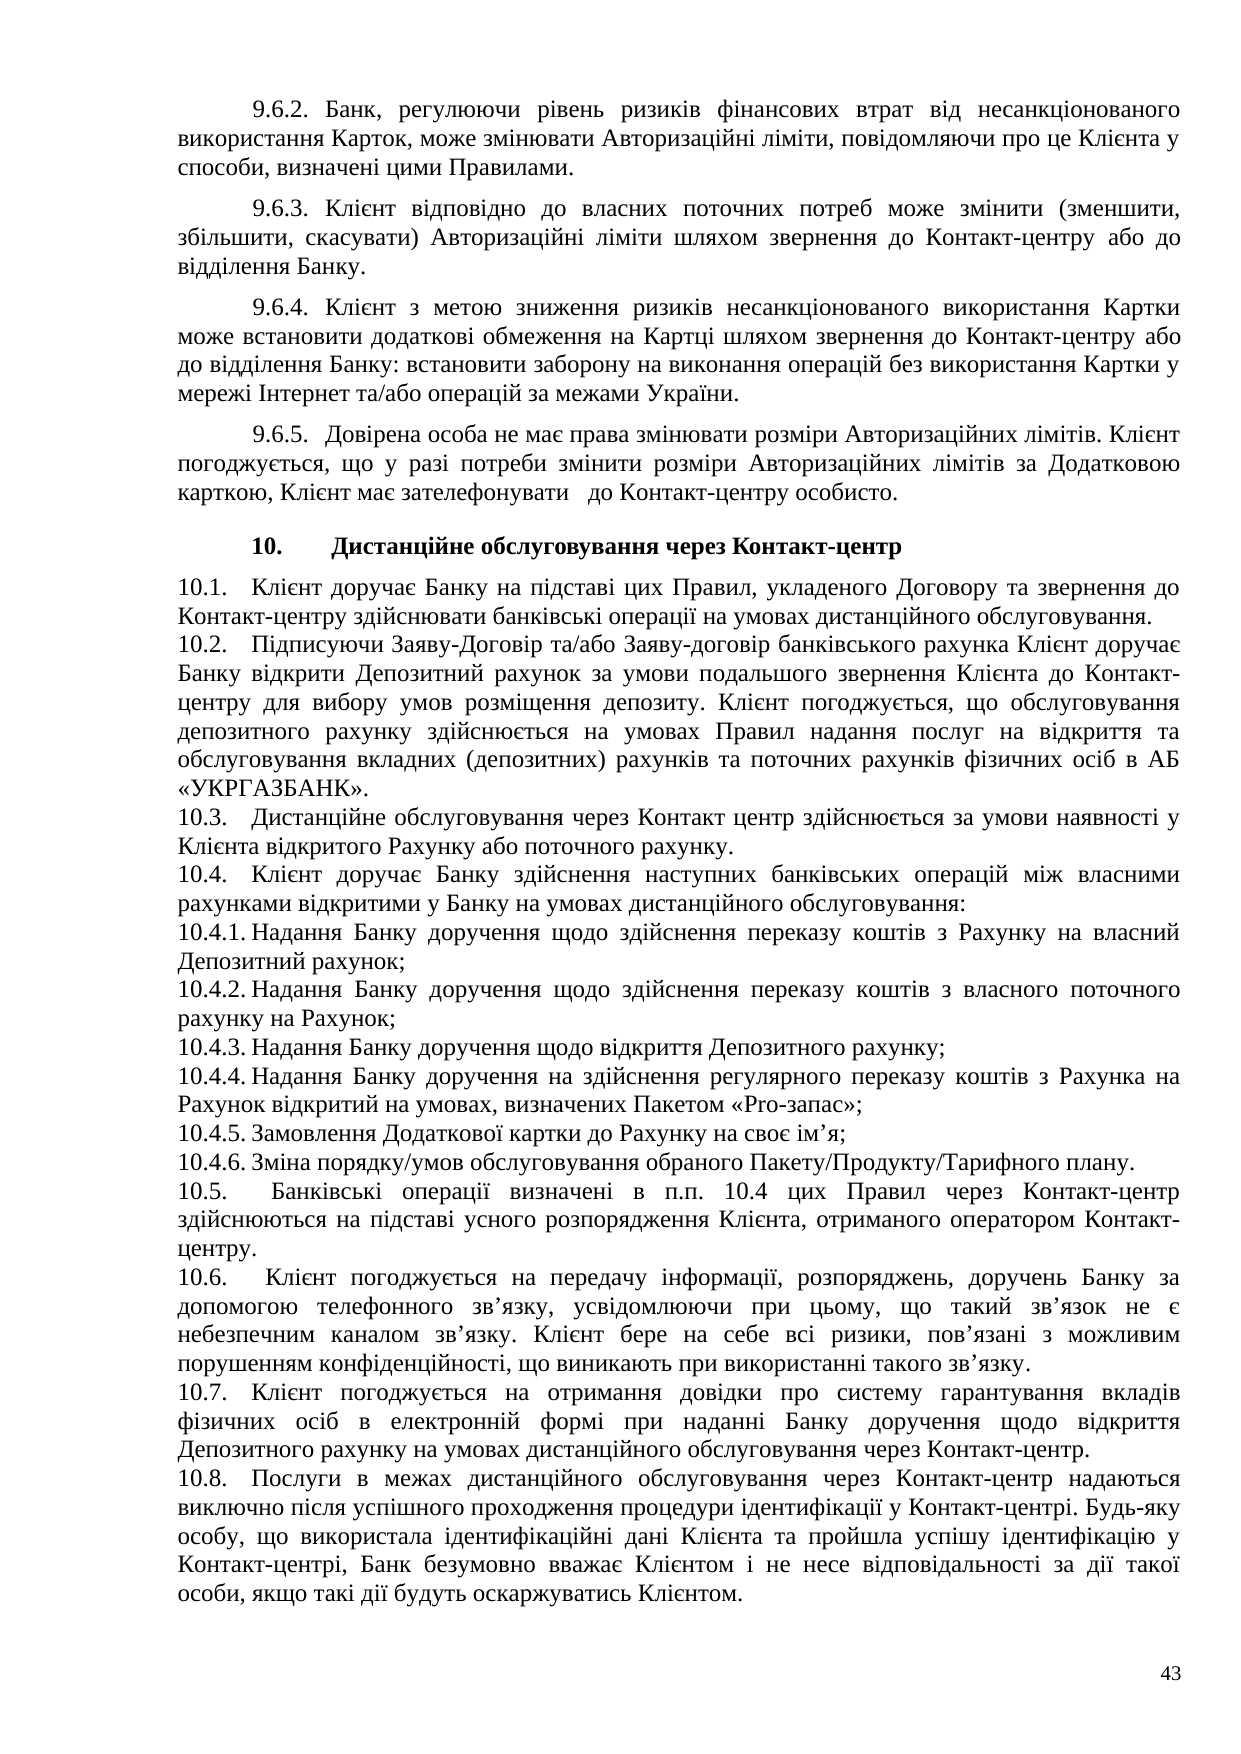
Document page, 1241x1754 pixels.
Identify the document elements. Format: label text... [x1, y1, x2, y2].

list Дистанційне обслуговування через Контакт центр здійснюється за умови наявності у Клієнта відкритого Рахунку або поточного рахунку. [177, 802, 1181, 859]
list Надання Банку доручення щодо здійснення переказу коштів з Рахунку на власний Депозитний рахунок; [177, 917, 1181, 974]
list Клієнт з метою зниження ризиків несанкціонованого використання Картки може встановити додаткові обмеження на Картці шляхом звернення до Контакт-центру або до відділення Банку: встановити заборону на виконання операцій без використання Картки у мережі Інтернет та/або операцій за межами України. [177, 292, 1181, 407]
list Зміна порядку/умов обслуговування обраного Пакету/Продукту/Тарифного плану. [177, 1147, 1181, 1176]
list Клієнт доручає Банку здійснення наступних банківських операцій між власними рахунками відкритими у Банку на умовах дистанційного обслуговування: [177, 859, 1181, 917]
list Замовлення Додаткової картки до Рахунку на своє ім’я; [177, 1118, 1181, 1147]
list Банк, регулюючи рівень ризиків фінансових втрат від несанкціонованого використання Карток, може змінювати Авторизаційні ліміти, повідомляючи про це Клієнта у способи, визначені цими Правилами. [177, 94, 1181, 181]
list Підписуючи Заяву-Договір та/або Заяву-договір банківського рахунка Клієнт доручає Банку відкрити Депозитний рахунок за умови подальшого звернення Клієнта до Контакт-центру для вибору умов розміщення депозиту. Клієнт погоджується, що обслуговування депозитного рахунку здійснюється на умовах Правил надання послуг на відкриття та обслуговування вкладних (депозитних) рахунків та поточних рахунків фізичних осіб в АБ «УКРГАЗБАНК». [177, 629, 1181, 802]
list Послуги в межах дистанційного обслуговування через Контакт-центр надаються виключно після успішного проходження процедури ідентифікації у Контакт-центрі. Будь-яку особу, що використала ідентифікаційні дані Клієнта та пройшла успішу ідентифікацію у Контакт-центрі, Банк безумовно вважає Клієнтом і не несе відповідальності за дії такої особи, якщо такі дії будуть оскаржуватись Клієнтом. [177, 1463, 1181, 1607]
list Банківські операції визначені в п.п. 10.4 цих Правил через Контакт-центр здійснюються на підставі усного розпорядження Клієнта, отриманого оператором Контакт-центру. [177, 1176, 1181, 1262]
list Клієнт погоджується на передачу інформації, розпоряджень, доручень Банку за допомогою телефонного зв’язку, усвідомлюючи при цьому, що такий зв’язок не є небезпечним каналом зв’язку. Клієнт бере на себе всі ризики, пов’язані з можливим порушенням конфіденційності, що виникають при використанні такого зв’язку. [177, 1262, 1181, 1377]
list Надання Банку доручення на здійснення регулярного переказу коштів з Рахунка на Рахунок відкритий на умовах, визначених Пакетом «Pro-запас»; [177, 1061, 1181, 1118]
list Клієнт доручає Банку на підставі цих Правил, укладеного Договору та звернення до Контакт-центру здійснювати банківські операції на умовах дистанційного обслуговування. [177, 572, 1181, 629]
list Надання Банку доручення щодо відкриття Депозитного рахунку; [177, 1032, 1181, 1061]
list Клієнт відповідно до власних поточних потреб може змінити (зменшити, збільшити, скасувати) Авторизаційні ліміти шляхом звернення до Контакт-центру або до відділення Банку. [177, 193, 1181, 279]
subtitle Дистанційне обслуговування через Контакт-центр [214, 531, 1181, 559]
list Надання Банку доручення щодо здійснення переказу коштів з власного поточного рахунку на Рахунок; [177, 974, 1181, 1032]
list Довірена особа не має права змінювати розміри Авторизаційних лімітів. Клієнт погоджується, що у разі потреби змінити розміри Авторизаційних лімітів за Додатковою карткою, Клієнт має зателефонувати до Контакт-центру особисто. [177, 419, 1181, 506]
list Клієнт погоджується на отримання довідки про систему гарантування вкладів фізичних осіб в електронній формі при наданні Банку доручення щодо відкриття Депозитного рахунку на умовах дистанційного обслуговування через Контакт-центр. [177, 1377, 1181, 1463]
